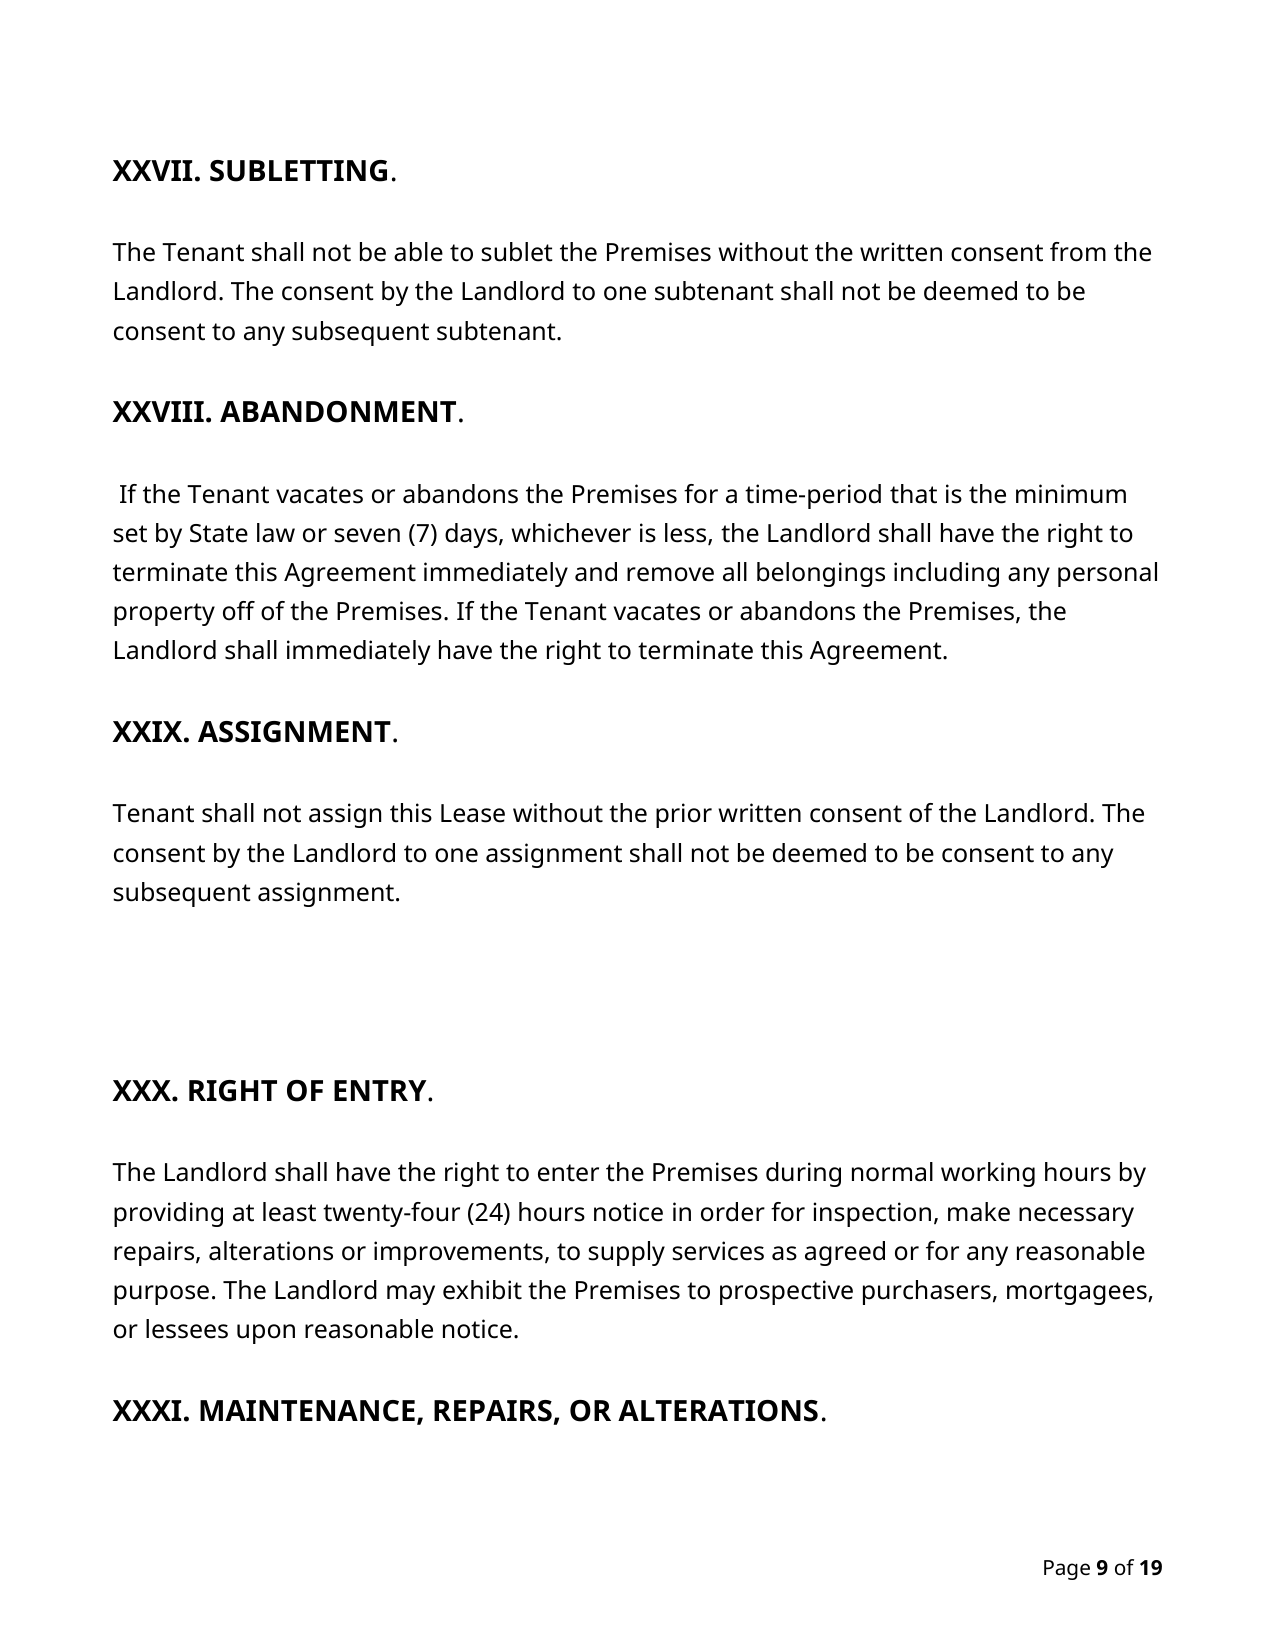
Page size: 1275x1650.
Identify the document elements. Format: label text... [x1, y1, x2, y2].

text XXX. RIGHT OF ENTRY. [112, 1070, 1162, 1110]
text Tenant shall not assign this Lease without the prior written consent of the Landlord. The consent by the Landlord to one assignment shall not be deemed to be consent to any subsequent assignment. [112, 796, 1162, 908]
text The Tenant shall not be able to sublet the Premises without the written consent from the Landlord. The consent by the Landlord to one subtenant shall not be deemed to be consent to any subsequent subtenant. [112, 235, 1162, 347]
text XXVIII. ABANDONMENT. [112, 391, 1162, 431]
text XXIX. ASSIGNMENT. [112, 711, 1162, 751]
text XXVII. SUBLETTING. [112, 150, 1162, 190]
text If the Tenant vacates or abandons the Premises for a time-period that is the minimum set by State law or seven (7) days, whichever is less, the Landlord shall have the right to terminate this Agreement immediately and remove all belongings including any personal property off of the Premises. If the Tenant vacates or abandons the Premises, the Landlord shall immediately have the right to terminate this Agreement. [112, 476, 1162, 667]
text The Landlord shall have the right to enter the Premises during normal working hours by providing at least twenty-four (24) hours notice in order for inspection, make necessary repairs, alterations or improvements, to supply services as agreed or for any reasonable purpose. The Landlord may exhibit the Premises to prospective purchasers, mortgagees, or lessees upon reasonable notice. [112, 1155, 1162, 1346]
text XXXI. MAINTENANCE, REPAIRS, OR ALTERATIONS. [112, 1390, 1162, 1430]
